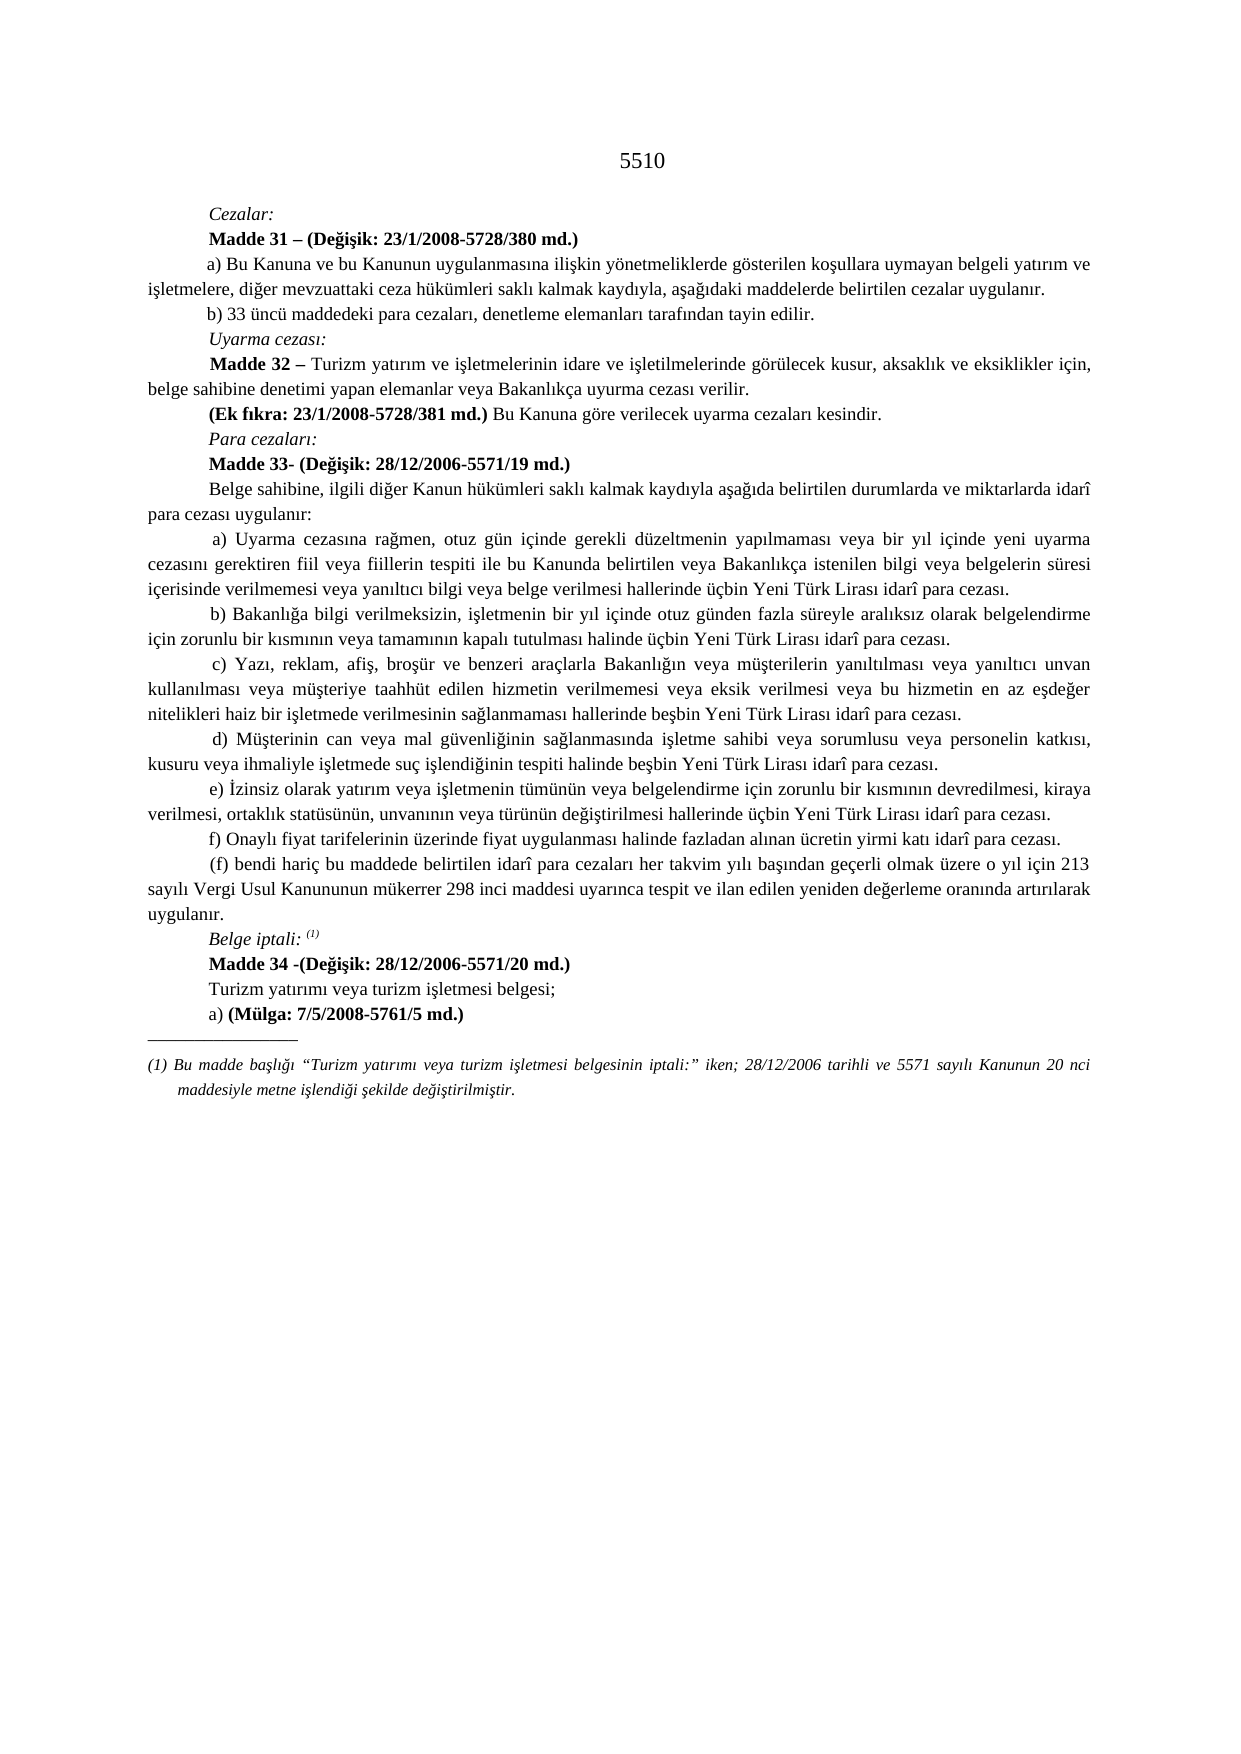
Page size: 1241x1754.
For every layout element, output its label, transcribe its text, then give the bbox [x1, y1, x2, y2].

text Uyarma cezası: [148, 324, 1093, 349]
text (f) bendi hariç bu maddede belirtilen idarî para cezaları her takvim yılı başından geçerli olmak üzere o yıl için 213 sayılı Vergi Usul Kanununun mükerrer 298 inci maddesi uyarınca tespit ve ilan edilen yeniden değerleme oranında artırılarak uygulanır. [148, 849, 1093, 924]
text Para cezaları: [148, 424, 1093, 449]
text (Ek fıkra: 23/1/2008-5728/381 md.) Bu Kanuna göre verilecek uyarma cezaları kesindir. [148, 399, 1093, 424]
text Madde 33- (Değişik: 28/12/2006-5571/19 md.) [148, 449, 1093, 474]
text a) Bu Kanuna ve bu Kanunun uygulanmasına ilişkin yönetmeliklerde gösterilen koşullara uymayan belgeli yatırım ve işletmelere, diğer mevzuattaki ceza hükümleri saklı kalmak kaydıyla, aşağıdaki maddelerde belirtilen cezalar uygulanır. [148, 249, 1093, 299]
text Madde 34 -(Değişik: 28/12/2006-5571/20 md.) [148, 949, 1093, 974]
text c) Yazı, reklam, afiş, broşür ve benzeri araçlarla Bakanlığın veya müşterilerin yanıltılması veya yanıltıcı unvan kullanılması veya müşteriye taahhüt edilen hizmetin verilmemesi veya eksik verilmesi veya bu hizmetin en az eşdeğer nitelikleri haiz bir işletmede verilmesinin sağlanmaması hallerinde beşbin Yeni Türk Lirası idarî para cezası. [148, 649, 1093, 724]
text f) Onaylı fiyat tarifelerinin üzerinde fiyat uygulanması halinde fazladan alınan ücretin yirmi katı idarî para cezası. [148, 824, 1093, 849]
text b) Bakanlığa bilgi verilmeksizin, işletmenin bir yıl içinde otuz günden fazla süreyle aralıksız olarak belgelendirme için zorunlu bir kısmının veya tamamının kapalı tutulması halinde üçbin Yeni Türk Lirası idarî para cezası. [148, 599, 1093, 649]
text Madde 31 – (Değişik: 23/1/2008-5728/380 md.) [148, 224, 1093, 249]
text d) Müşterinin can veya mal güvenliğinin sağlanmasında işletme sahibi veya sorumlusu veya personelin katkısı, kusuru veya ihmaliyle işletmede suç işlendiğinin tespiti halinde beşbin Yeni Türk Lirası idarî para cezası. [148, 724, 1093, 774]
text Madde 32 – Turizm yatırım ve işletmelerinin idare ve işletilmelerinde görülecek kusur, aksaklık ve eksiklikler için, belge sahibine denetimi yapan elemanlar veya Bakanlıkça uyurma cezası verilir. [148, 349, 1093, 399]
text Cezalar: [148, 199, 1093, 224]
text Belge sahibine, ilgili diğer Kanun hükümleri saklı kalmak kaydıyla aşağıda belirtilen durumlarda ve miktarlarda idarî para cezası uygulanır: [148, 474, 1093, 524]
text Belge iptali: (1) [148, 924, 1093, 949]
text a) (Mülga: 7/5/2008-5761/5 md.) [148, 999, 1093, 1024]
text 5510 [192, 148, 1093, 174]
text Turizm yatırımı veya turizm işletmesi belgesi; [148, 974, 1093, 999]
text e) İzinsiz olarak yatırım veya işletmenin tümünün veya belgelendirme için zorunlu bir kısmının devredilmesi, kiraya verilmesi, ortaklık statüsünün, unvanının veya türünün değiştirilmesi hallerinde üçbin Yeni Türk Lirası idarî para cezası. [148, 774, 1093, 824]
text a) Uyarma cezasına rağmen, otuz gün içinde gerekli düzeltmenin yapılmaması veya bir yıl içinde yeni uyarma cezasını gerektiren fiil veya fiillerin tespiti ile bu Kanunda belirtilen veya Bakanlıkça istenilen bilgi veya belgelerin süresi içerisinde verilmemesi veya yanıltıcı bilgi veya belge verilmesi hallerinde üçbin Yeni Türk Lirası idarî para cezası. [148, 524, 1093, 599]
text (1) Bu madde başlığı “Turizm yatırımı veya turizm işletmesi belgesinin iptali:” iken; 28/12/2006 tarihli ve 5571 sayılı Kanunun 20 nci maddesiyle metne işlendiği şekilde değiştirilmiştir. [148, 1049, 1093, 1099]
text b) 33 üncü maddedeki para cezaları, denetleme elemanları tarafından tayin edilir. [148, 299, 1093, 324]
text –––––––––––––––– [148, 1024, 1093, 1049]
